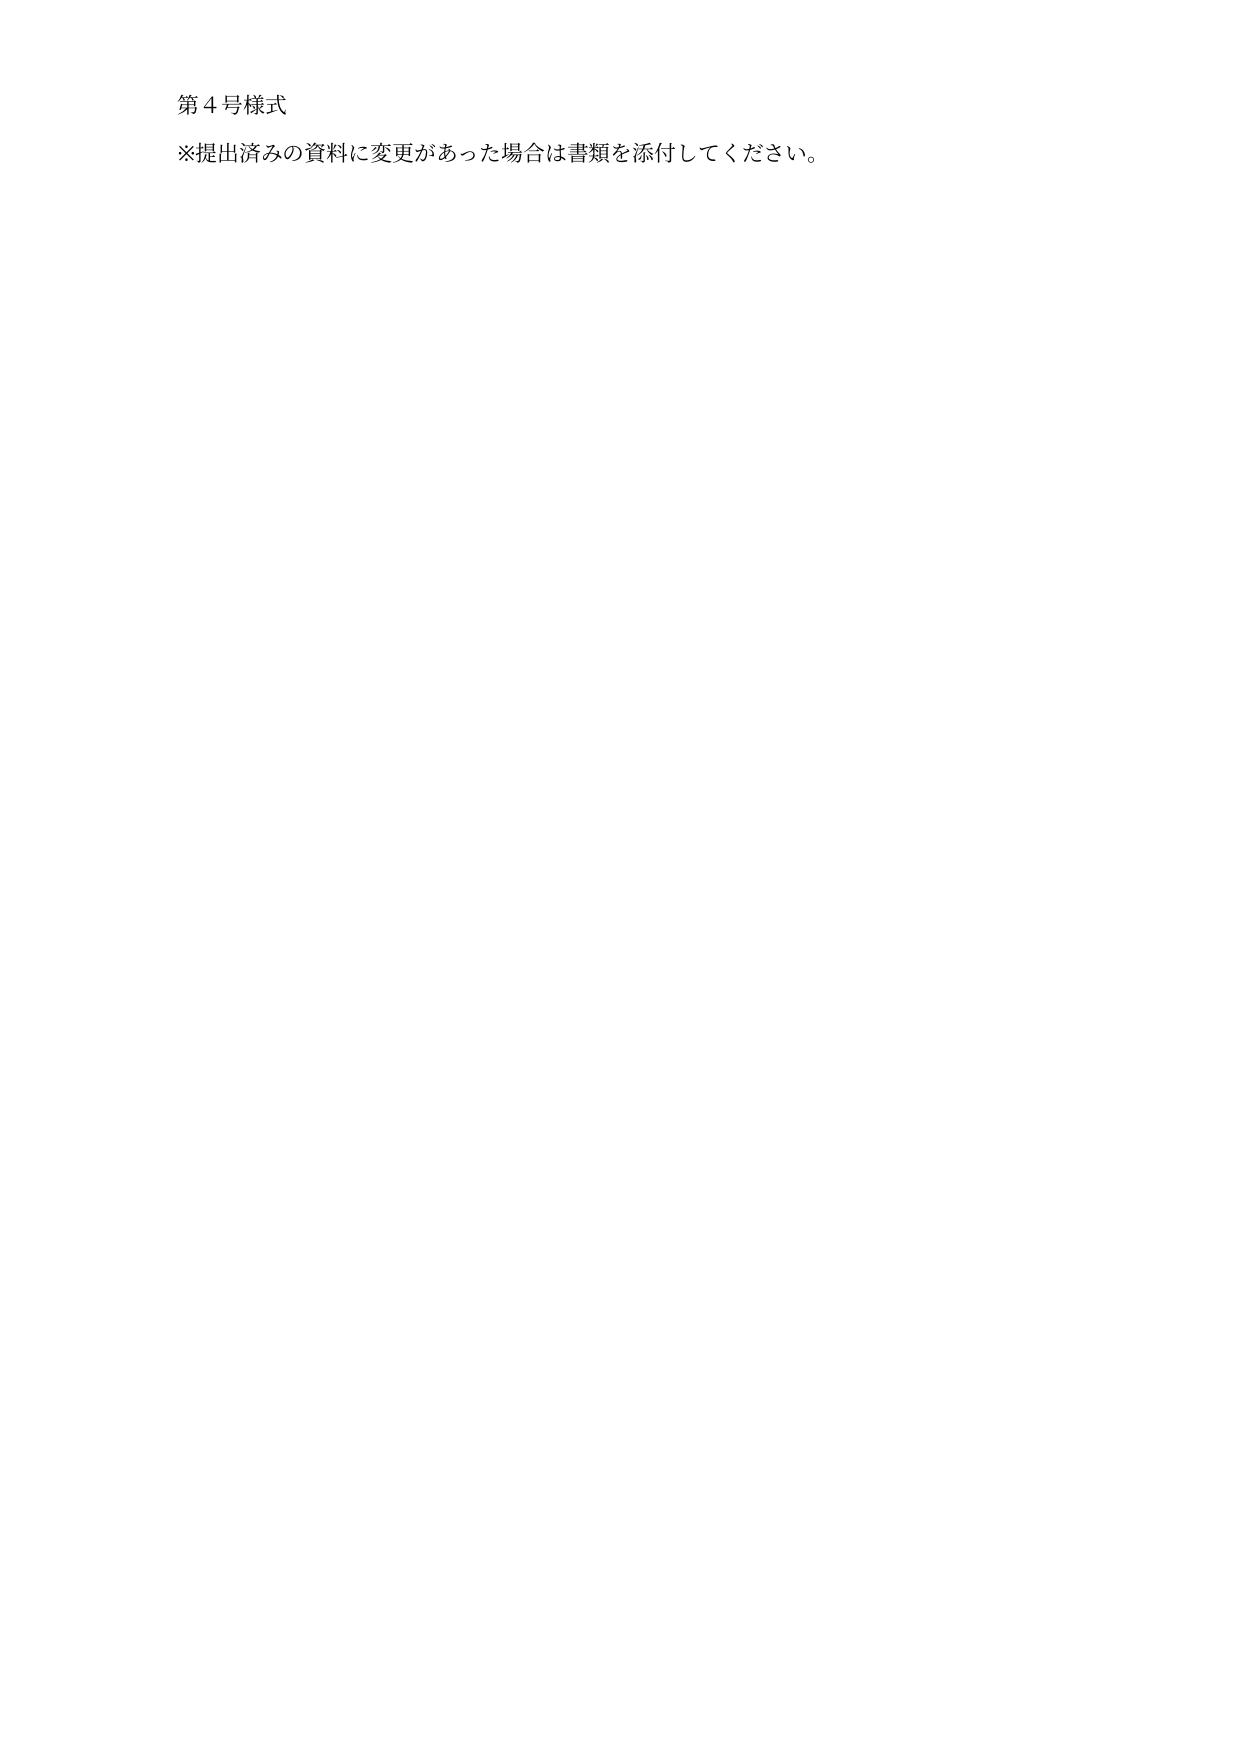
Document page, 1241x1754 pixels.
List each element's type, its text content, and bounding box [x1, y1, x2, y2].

text ※提出済みの資料に変更があった場合は書類を添付してください。 [177, 133, 1092, 170]
